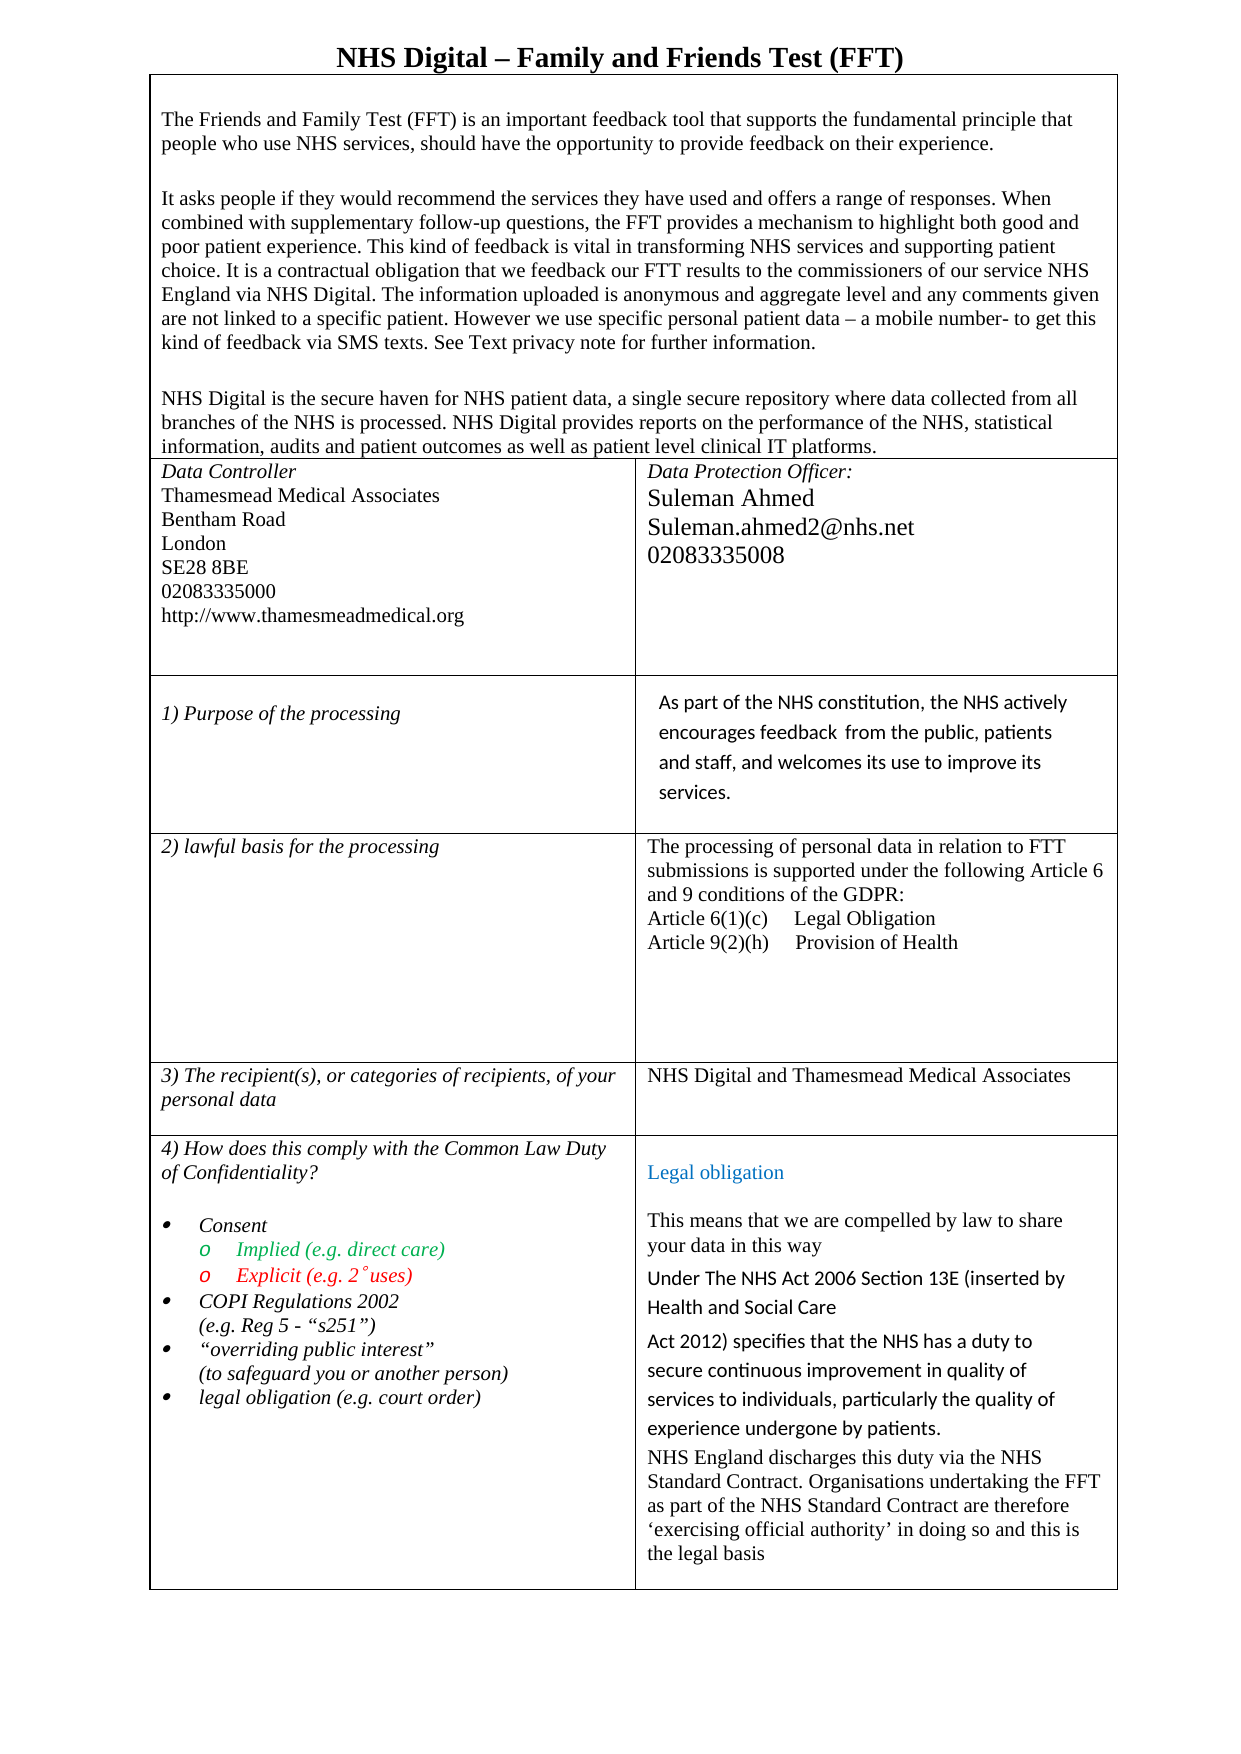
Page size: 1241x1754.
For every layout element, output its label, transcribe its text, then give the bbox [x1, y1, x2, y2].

table_cell Data Protection Officer: Suleman Ahmed Suleman.ahmed2@nhs.net 02083335008 [636, 459, 1117, 675]
table_cell 2) lawful basis for the processing [151, 834, 635, 1062]
table_cell NHS Digital and Thamesmead Medical Associates [636, 1063, 1117, 1135]
table_cell 4) How does this comply with the Common Law Duty of Confidentiality? Consent Implied (e.g. direct care) Explicit (e.g. 2 uses) COPI Regulations 2002 (e.g. Reg 5 - “s251”) “overriding public interest” (to safeguard you or another person) legal obligation (e.g. court order) [151, 1136, 635, 1589]
table_header The Friends and Family Test (FFT) is an important feedback tool that supports the fundamental principle that people who use NHS services, should have the opportunity to provide feedback on their experience. It asks people if they would recommend the services they have used and offers a range of responses. When combined with supplementary follow-up questions, the FFT provides a mechanism to highlight both good and poor patient experience. This kind of feedback is vital in transforming NHS services and supporting patient choice. It is a contractual obligation that we feedback our FTT results to the commissioners of our service NHS England via NHS Digital. The information uploaded is anonymous and aggregate level and any comments given are not linked to a specific patient. However we use specific personal patient data – a mobile number- to get this kind of feedback via SMS texts. See Text privacy note for further information. NHS Digital is the secure haven for NHS patient data, a single secure repository where data collected from all branches of the NHS is processed. NHS Digital provides reports on the performance of the NHS, statistical information, audits and patient outcomes as well as patient level clinical IT platforms. [151, 75, 1117, 458]
table_cell The processing of personal data in relation to FTT submissions is supported under the following Article 6 and 9 conditions of the GDPR: Article 6(1)(c) Legal Obligation Article 9(2)(h) Provision of Health [636, 834, 1117, 1062]
table_cell Legal obligation This means that we are compelled by law to share your data in this way Under The NHS Act 2006 Section 13E (inserted by Health and Social Care Act 2012) specifies that the NHS has a duty to secure continuous improvement in quality of services to individuals, particularly the quality of experience undergone by patients. NHS England discharges this duty via the NHS Standard Contract. Organisations undertaking the FFT as part of the NHS Standard Contract are therefore ‘exercising official authority’ in doing so and this is the legal basis [636, 1136, 1117, 1589]
table_cell As part of the NHS constitution, the NHS actively encourages feedback from the public, patients and staff, and welcomes its use to improve its services. [636, 676, 1117, 833]
table_cell Data Controller Thamesmead Medical Associates Bentham Road London SE28 8BE 02083335000 http://www.thamesmeadmedical.org [151, 459, 635, 675]
text NHS Digital – Family and Friends Test (FFT) [150, 41, 1090, 74]
table_cell 3) The recipient(s), or categories of recipients, of your personal data [151, 1063, 635, 1135]
table_cell 1) Purpose of the processing [151, 676, 635, 833]
